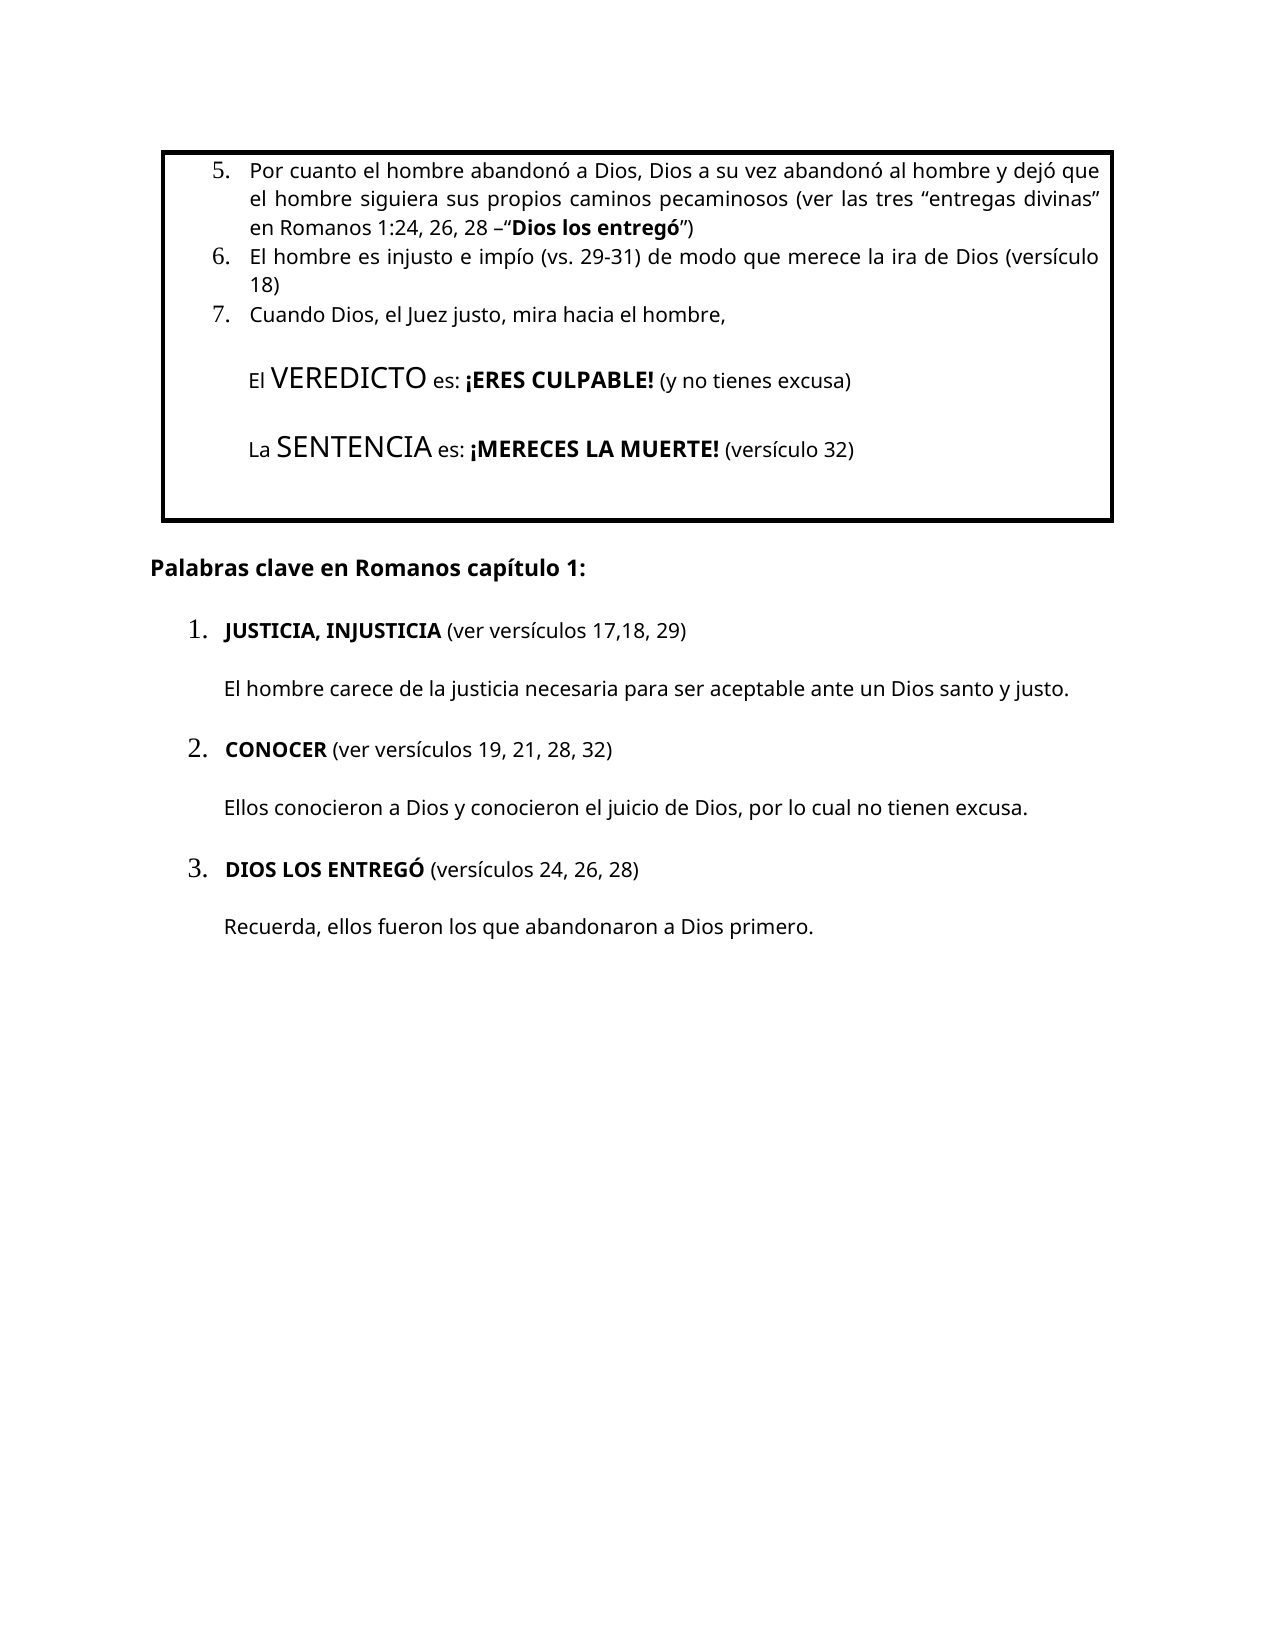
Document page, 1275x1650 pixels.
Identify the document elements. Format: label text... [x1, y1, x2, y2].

list DIOS LOS ENTREGÓ (versículos 24, 26, 28) [187, 851, 1125, 883]
text Recuerda, ellos fueron los que abandonaron a Dios primero. [224, 912, 1125, 941]
list CONOCER (ver versículos 19, 21, 28, 32) [187, 732, 1125, 764]
text Palabras clave en Romanos capítulo 1: [150, 552, 1125, 583]
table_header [165, 155, 1110, 518]
list JUSTICIA, INJUSTICIA (ver versículos 17,18, 29) [187, 612, 1125, 645]
text Ellos conocieron a Dios y conocieron el juicio de Dios, por lo cual no tienen excusa. [224, 793, 1125, 822]
text El hombre carece de la justicia necesaria para ser aceptable ante un Dios santo y justo. [224, 674, 1125, 702]
